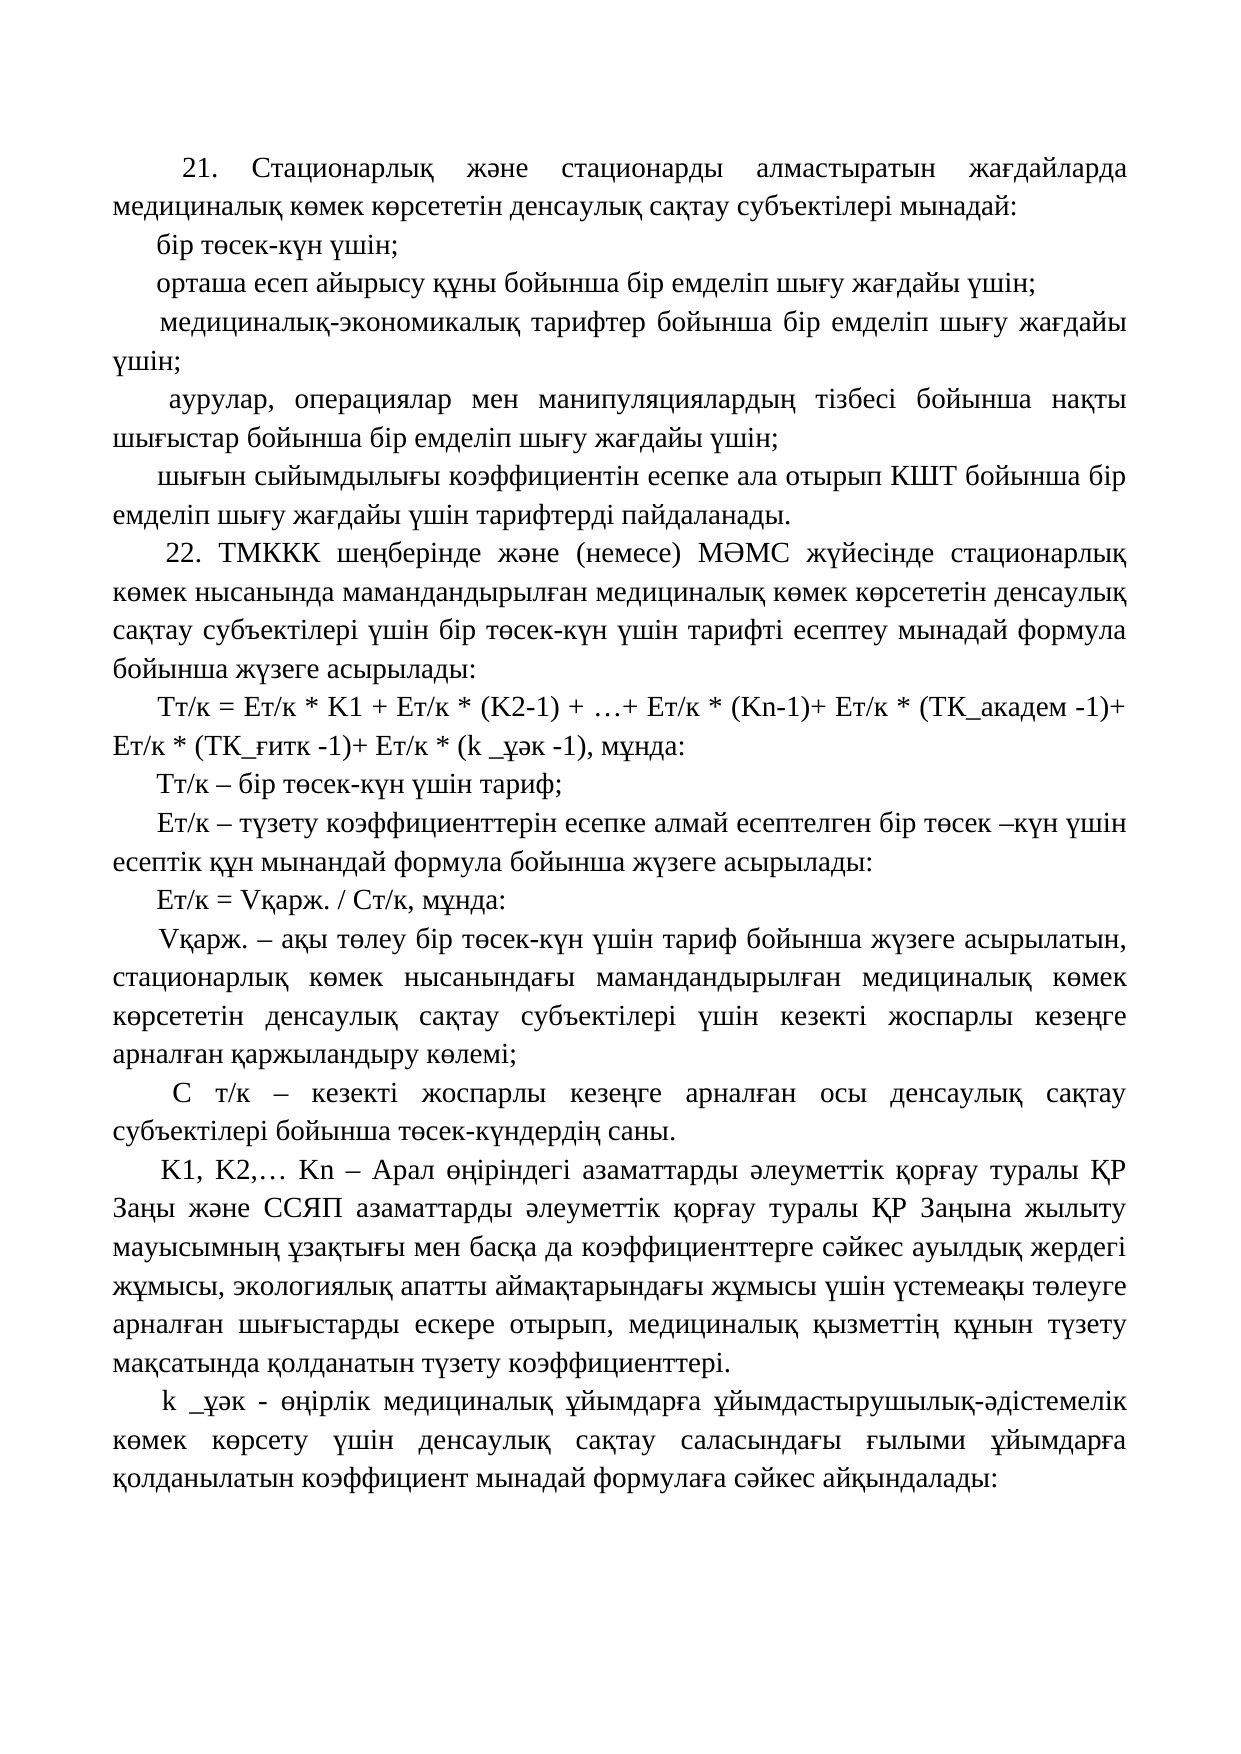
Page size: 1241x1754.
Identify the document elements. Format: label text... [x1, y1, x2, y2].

text Ет/к = Vқарж. / Ст/к, мұнда: [112, 882, 1128, 916]
text Ет/к – түзету коэффициенттерін есепке алмай есептелген бір төсек –күн үшін есептік құн мынандай формула бойынша жүзеге асырылады: [112, 805, 1128, 877]
text шығын сыйымдылығы коэффициентін есепке ала отырып КШТ бойынша бір емделіп шығу жағдайы үшін тарифтерді пайдаланады. [112, 458, 1128, 530]
text Тт/к = Ет/к * K1 + Ет/к * (K2-1) + …+ Ет/к * (Kn-1)+ Ет/к * (ТК_академ -1)+ Ет/к * (ТК_ғитк -1)+ Ет/к * (k _ұәк -1), мұнда: [112, 689, 1128, 762]
text 22. ТМККК шеңберінде және (немесе) МӘМС жүйесінде стационарлық көмек нысанында мамандандырылған медициналық көмек көрсететін денсаулық сақтау субъектілері үшін бір төсек-күн үшін тарифті есептеу мынадай формула бойынша жүзеге асырылады: [112, 535, 1128, 684]
text бір төсек-күн үшін; [112, 227, 1128, 261]
text k _ұәк - өңірлік медициналық ұйымдарға ұйымдастырушылық-әдістемелік көмек көрсету үшін денсаулық сақтау саласындағы ғылыми ұйымдарға қолданылатын коэффициент мынадай формулаға сәйкес айқындалады: [112, 1383, 1128, 1494]
text Vқарж. – ақы төлеу бір төсек-күн үшін тариф бойынша жүзеге асырылатын, стационарлық көмек нысанындағы мамандандырылған медициналық көмек көрсететін денсаулық сақтау субъектілері үшін кезекті жоспарлы кезеңге арналған қаржыландыру көлемі; [112, 921, 1128, 1070]
text аурулар, операциялар мен манипуляциялардың тізбесі бойынша нақты шығыстар бойынша бір емделіп шығу жағдайы үшін; [112, 381, 1128, 453]
text медициналық-экономикалық тарифтер бойынша бір емделіп шығу жағдайы үшін; [112, 304, 1128, 376]
text 21. Стационарлық және стационарды алмастыратын жағдайларда медициналық көмек көрсететін денсаулық сақтау субъектілері мынадай: [112, 150, 1128, 222]
text K1, K2,… Kn – Арал өңіріндегі азаматтарды әлеуметтік қорғау туралы ҚР Заңы және ССЯП азаматтарды әлеуметтік қорғау туралы ҚР Заңына жылыту мауысымның ұзақтығы мен басқа да коэффициенттерге сәйкес ауылдық жердегі жұмысы, экологиялық апатты аймақтарындағы жұмысы үшін үстемеақы төлеуге арналған шығыстарды ескере отырып, медициналық қызметтің құнын түзету мақсатында қолданатын түзету коэффициенттері. [112, 1152, 1128, 1378]
text орташа есеп айырысу құны бойынша бір емделіп шығу жағдайы үшін; [112, 266, 1128, 299]
text Тт/к – бір төсек-күн үшін тариф; [112, 767, 1128, 800]
text С т/к – кезекті жоспарлы кезеңге арналған осы денсаулық сақтау субъектілері бойынша төсек-күндердің саны. [112, 1075, 1128, 1147]
